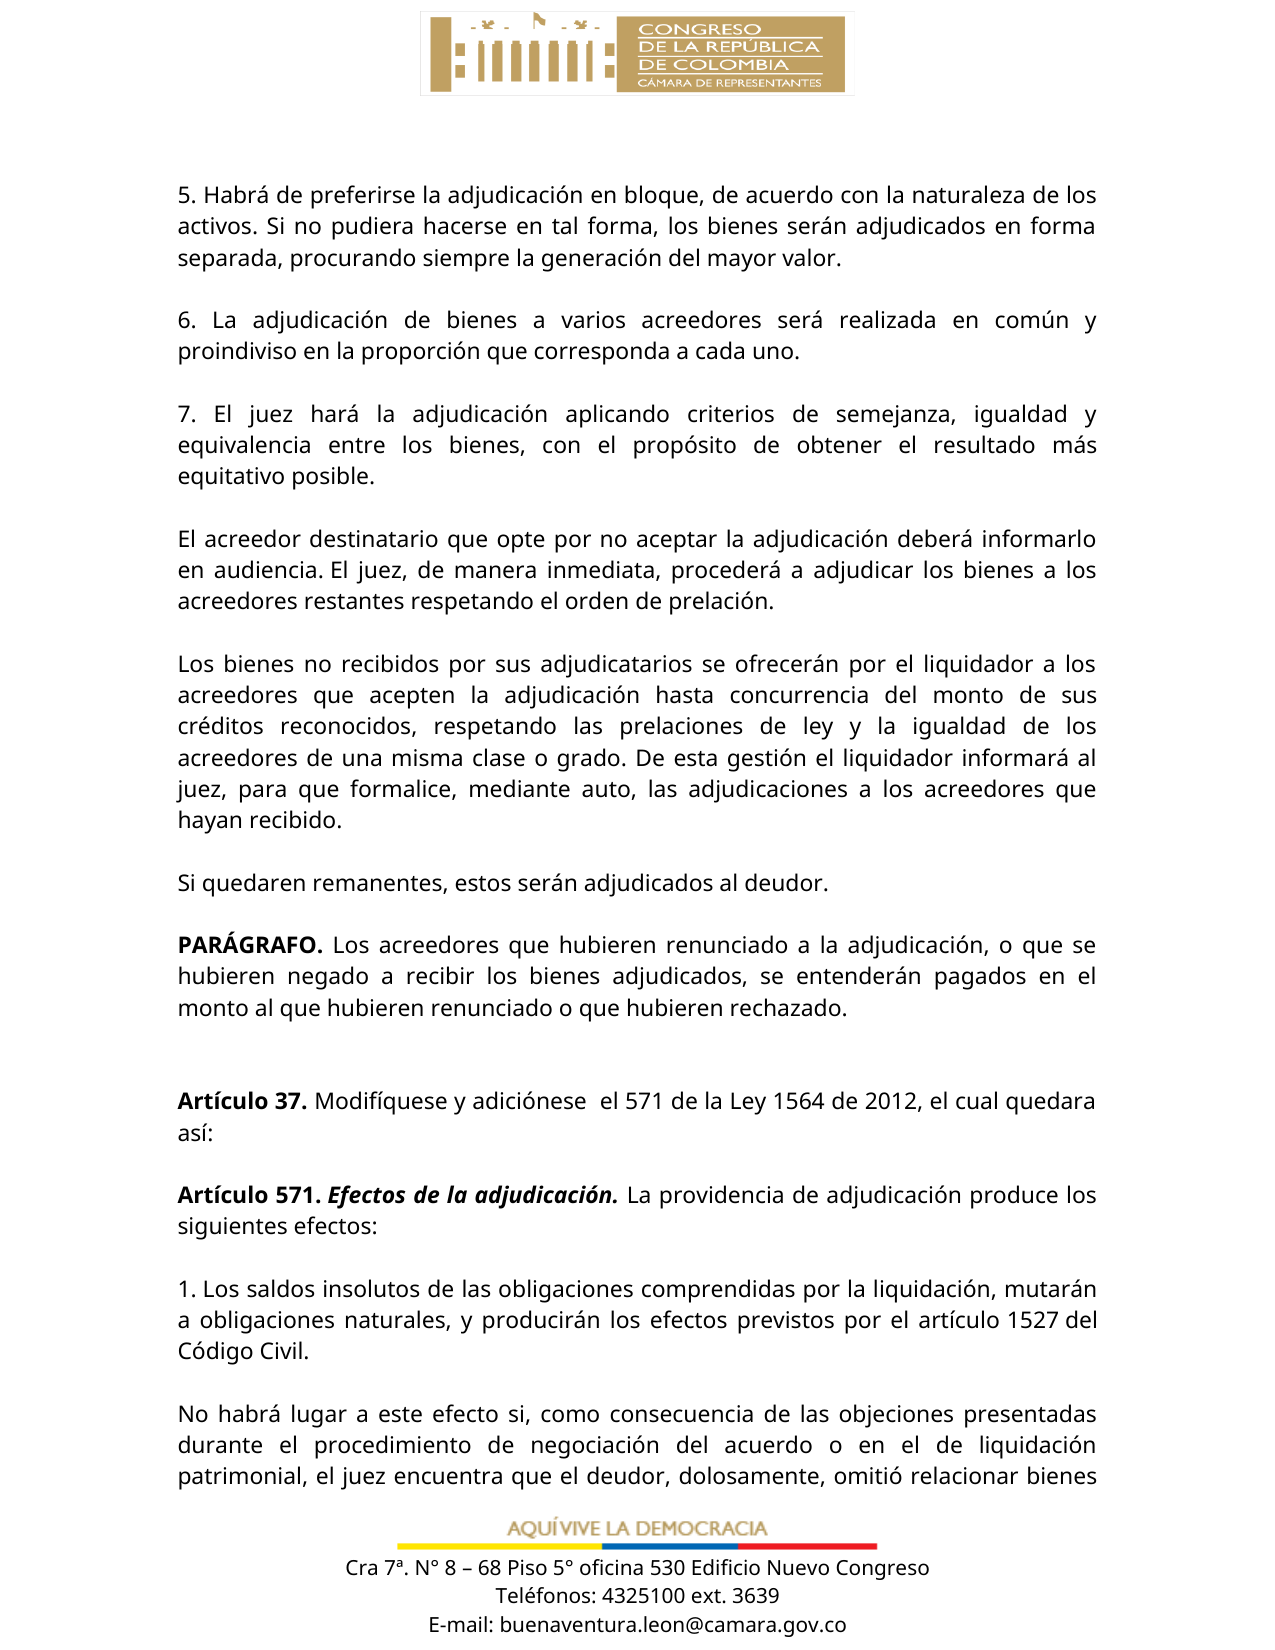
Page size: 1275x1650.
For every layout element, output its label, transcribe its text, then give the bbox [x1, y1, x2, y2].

text Si quedaren remanentes, estos serán adjudicados al deudor. [177, 866, 1098, 898]
text Los bienes no recibidos por sus adjudicatarios se ofrecerán por el liquidador a los acreedores que acepten la adjudicación hasta concurrencia del monto de sus créditos reconocidos, respetando las prelaciones de ley y la igualdad de los acreedores de una misma clase o grado. De esta gestión el liquidador informará al juez, para que formalice, mediante auto, las adjudicaciones a los acreedores que hayan recibido. [177, 648, 1098, 835]
text 7. El juez hará la adjudicación aplicando criterios de semejanza, igualdad y equivalencia entre los bienes, con el propósito de obtener el resultado más equitativo posible. [177, 398, 1098, 491]
text 5. Habrá de preferirse la adjudicación en bloque, de acuerdo con la naturaleza de los activos. Si no pudiera hacerse en tal forma, los bienes serán adjudicados en forma separada, procurando siempre la generación del mayor valor. [177, 179, 1098, 273]
text Artículo 37. Modifíquese y adiciónese el 571 de la Ley 1564 de 2012, el cual quedara así: [177, 1085, 1098, 1148]
picture [382, 1509, 893, 1553]
text Artículo 571. Efectos de la adjudicación. La providencia de adjudicación produce los siguientes efectos: [177, 1179, 1098, 1241]
text 1. Los saldos insolutos de las obligaciones comprendidas por la liquidación, mutarán a obligaciones naturales, y producirán los efectos previstos por el artículo 1527 del Código Civil. [177, 1273, 1098, 1366]
text 6. La adjudicación de bienes a varios acreedores será realizada en común y proindiviso en la proporción que corresponda a cada uno. [177, 304, 1098, 366]
text PARÁGRAFO. Los acreedores que hubieren renunciado a la adjudicación, o que se hubieren negado a recibir los bienes adjudicados, se entenderán pagados en el monto al que hubieren renunciado o que hubieren rechazado. [177, 929, 1098, 1023]
picture [420, 11, 855, 96]
text El acreedor destinatario que opte por no aceptar la adjudicación deberá informarlo en audiencia. El juez, de manera inmediata, procederá a adjudicar los bienes a los acreedores restantes respetando el orden de prelación. [177, 523, 1098, 616]
